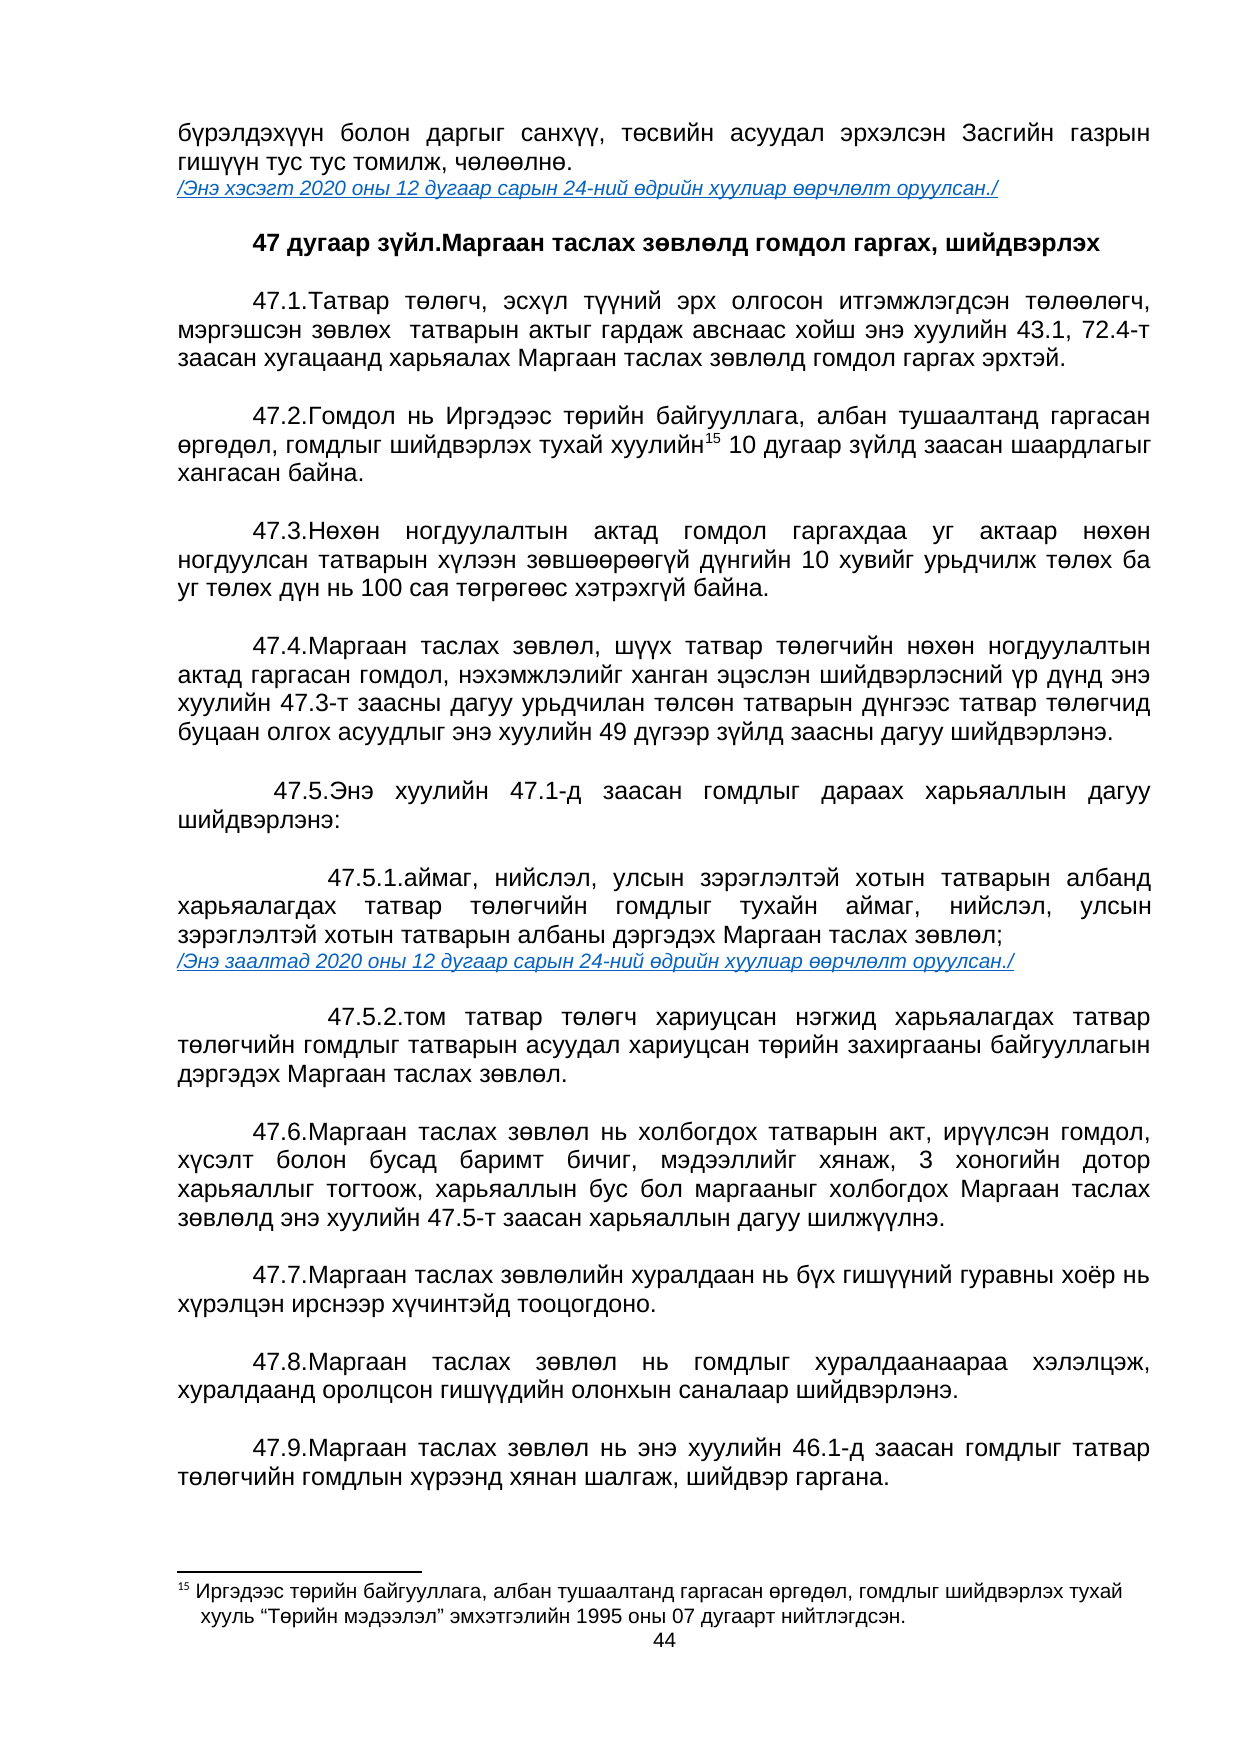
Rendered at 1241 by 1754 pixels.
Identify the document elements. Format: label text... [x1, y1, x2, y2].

subtitle 47.5.Энэ хуулийн 47.1-д заасан гомдлыг дараах харьяаллын дагуу шийдвэрлэнэ: [177, 776, 1152, 834]
subtitle 47.3.Нөхөн ногдуулалтын актад гомдол гаргахдаа уг актаар нөхөн ногдуулсан татварын хүлээн зөвшөөрөөгүй дүнгийн 10 хувийг урьдчилж төлөх ба уг төлөх дүн нь 100 сая төгрөгөөс хэтрэхгүй байна. [177, 516, 1152, 602]
subtitle 47.1.Татвар төлөгч, эсхүл түүний эрх олгосон итгэмжлэгдсэн төлөөлөгч, мэргэшсэн зөвлөх татварын актыг гардаж авснаас хойш энэ хуулийн 43.1, 72.4-т заасан хугацаанд харьяалах Маргаан таслах зөвлөлд гомдол гаргах эрхтэй. [177, 286, 1152, 372]
text /Энэ заалтад 2020 оны 12 дугаар сарын 24-ний өдрийн хуулиар өөрчлөлт оруулсан./ [177, 949, 1152, 973]
subtitle 47.6.Маргаан таслах зөвлөл нь холбогдох татварын акт, ирүүлсэн гомдол, хүсэлт болон бусад баримт бичиг, мэдээллийг хянаж, 3 хоногийн дотор харьяаллыг тогтоож, харьяаллын бус бол маргааныг холбогдох Маргаан таслах зөвлөлд энэ хуулийн 47.5-т заасан харьяаллын дагуу шилжүүлнэ. [177, 1117, 1152, 1232]
subtitle 47.9.Маргаан таслах зөвлөл нь энэ хуулийн 46.1-д заасан гомдлыг татвар төлөгчийн гомдлын хүрээнд хянан шалгаж, шийдвэр гаргана. [177, 1433, 1152, 1490]
subtitle 47.4.Маргаан таслах зөвлөл, шүүх татвар төлөгчийн нөхөн ногдуулалтын актад гаргасан гомдол, нэхэмжлэлийг ханган эцэслэн шийдвэрлэсний үр дүнд энэ хуулийн 47.3-т заасны дагуу урьдчилан төлсөн татварын дүнгээс татвар төлөгчид буцаан олгох асуудлыг энэ хуулийн 49 дүгээр зүйлд заасны дагуу шийдвэрлэнэ. [177, 631, 1152, 746]
subtitle 47 дугаар зүйл.Маргаан таслах зөвлөлд гомдол гаргах, шийдвэрлэх [177, 228, 1152, 257]
subtitle 47.5.2.том татвар төлөгч хариуцсан нэгжид харьяалагдах татвар төлөгчийн гомдлыг татварын асуудал хариуцсан төрийн захиргааны байгууллагын дэргэдэх Маргаан таслах зөвлөл. [177, 1002, 1152, 1088]
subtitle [177, 118, 1152, 176]
subtitle 47.2.Гомдол нь Иргэдээс төрийн байгууллага, албан тушаалтанд гаргасан өргөдөл, гомдлыг шийдвэрлэх тухай хуулийн 10 дугаар зүйлд заасан шаардлагыг хангасан байна. [177, 401, 1152, 487]
text /Энэ хэсэгт 2020 оны 12 дугаар сарын 24-ний өдрийн хуулиар өөрчлөлт оруулсан./ [177, 176, 1152, 199]
subtitle 47.8.Маргаан таслах зөвлөл нь гомдлыг хуралдаанаараа хэлэлцэж, хуралдаанд оролцсон гишүүдийн олонхын саналаар шийдвэрлэнэ. [177, 1347, 1152, 1404]
subtitle 47.5.1.аймаг, нийслэл, улсын зэрэглэлтэй хотын татварын албанд харьяалагдах татвар төлөгчийн гомдлыг тухайн аймаг, нийслэл, улсын зэрэглэлтэй хотын татварын албаны дэргэдэх Маргаан таслах зөвлөл; [177, 863, 1152, 949]
subtitle 47.7.Маргаан таслах зөвлөлийн хуралдаан нь бүх гишүүний гуравны хоёр нь хүрэлцэн ирснээр хүчинтэйд тооцогдоно. [177, 1260, 1152, 1318]
